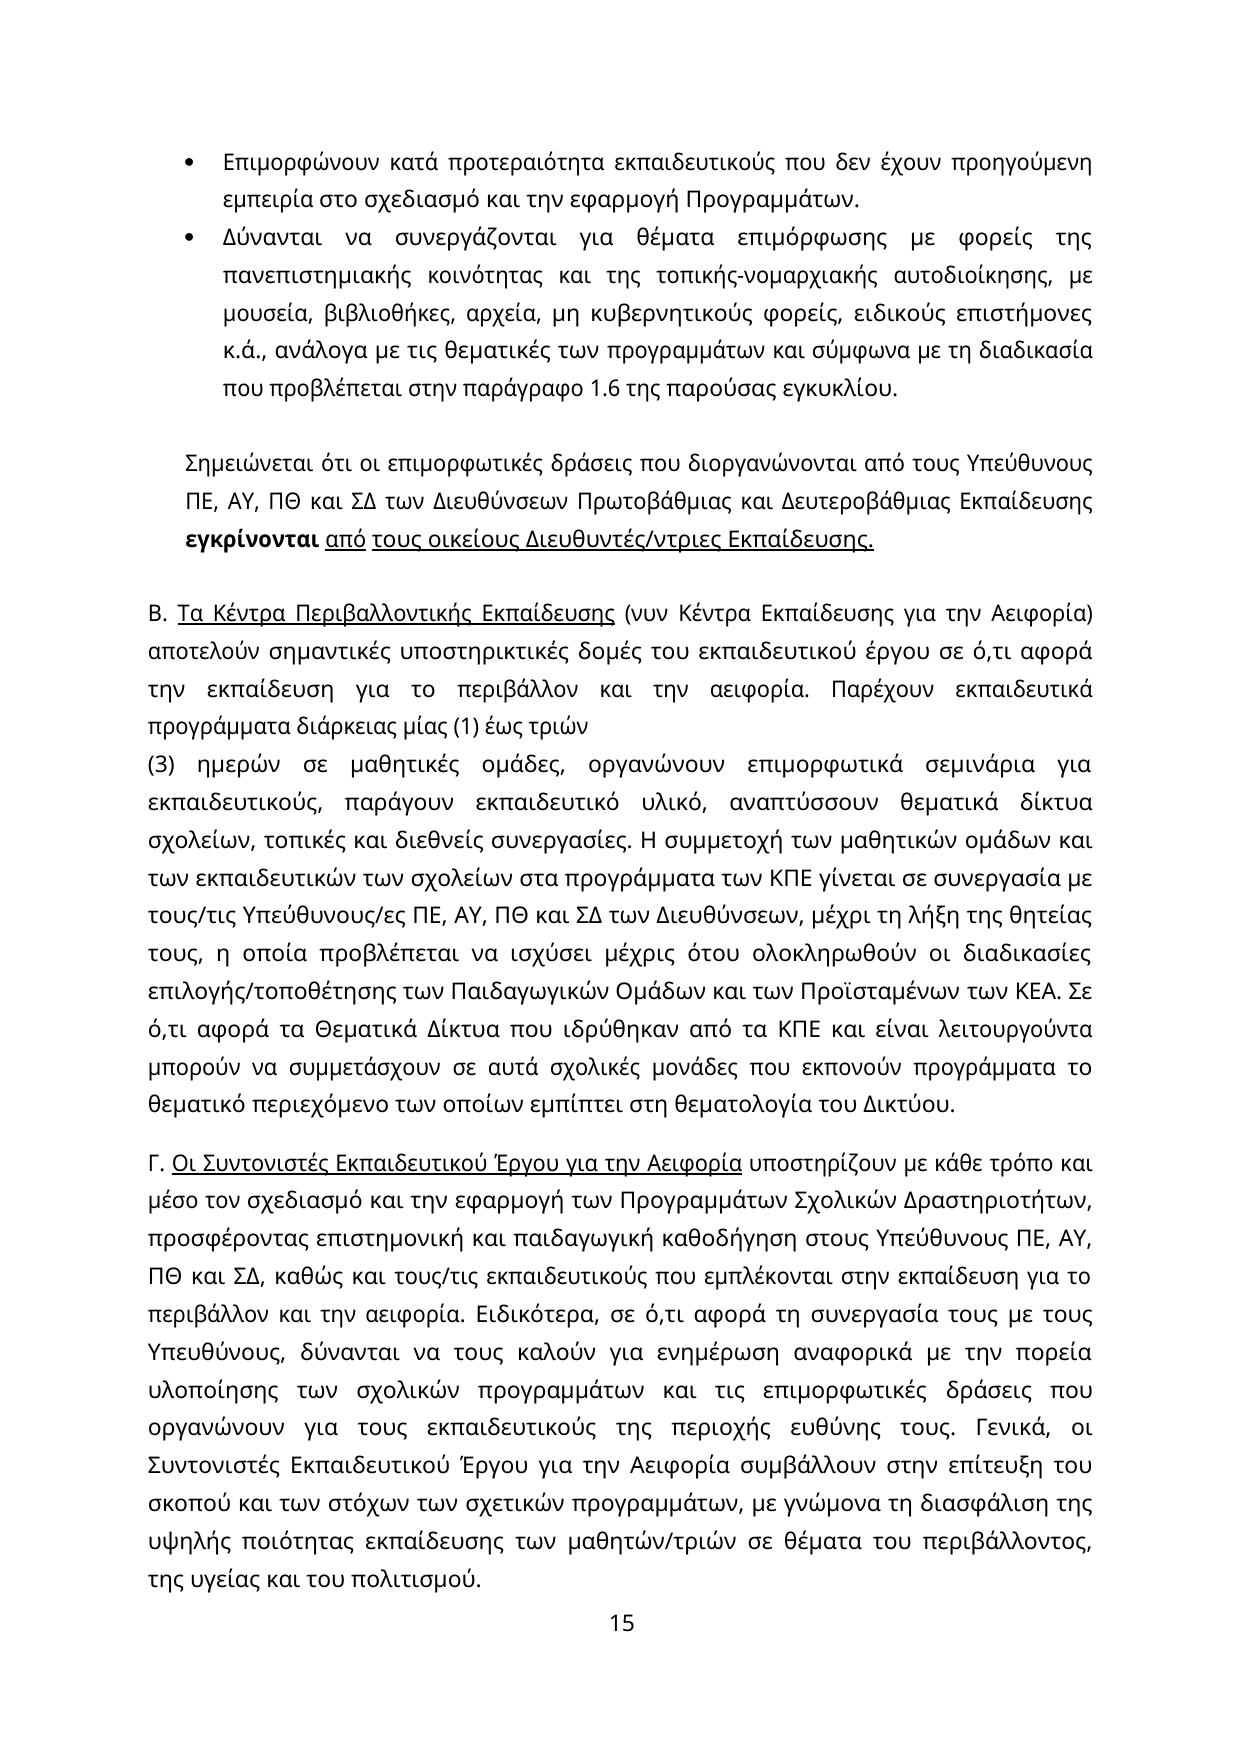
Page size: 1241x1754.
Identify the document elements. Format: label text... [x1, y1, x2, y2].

list Δύνανται να συνεργάζονται για θέματα επιμόρφωσης με φορείς της πανεπιστημιακής κοινότητας και της τοπικής-νομαρχιακής αυτοδιοίκησης, με μουσεία, βιβλιοθήκες, αρχεία, μη κυβερνητικούς φορείς, ειδικούς επιστήμονες κ.ά., ανάλογα με τις θεματικές των προγραμμάτων και σύμφωνα με τη διαδικασία που προβλέπεται στην παράγραφο 1.6 της παρούσας εγκυκλίου. [185, 221, 1093, 403]
text Γ. Οι Συντονιστές Εκπαιδευτικού Έργου για την Αειφορία υποστηρίζουν με κάθε τρόπο και μέσο τον σχεδιασμό και την εφαρμογή των Προγραμμάτων Σχολικών Δραστηριοτήτων, προσφέροντας επιστημονική και παιδαγωγική καθοδήγηση στους Υπεύθυνους ΠΕ, ΑΥ, ΠΘ και ΣΔ, καθώς και τους/τις εκπαιδευτικούς που εμπλέκονται στην εκπαίδευση για το περιβάλλον και την αειφορία. Ειδικότερα, σε ό,τι αφορά τη συνεργασία τους με τους Υπευθύνους, δύνανται να τους καλούν για ενημέρωση αναφορικά με την πορεία υλοποίησης των σχολικών προγραμμάτων και τις επιμορφωτικές δράσεις που οργανώνουν για τους εκπαιδευτικούς της περιοχής ευθύνης τους. Γενικά, οι Συντονιστές Εκπαιδευτικού Έργου για την Αειφορία συμβάλλουν στην επίτευξη του σκοπού και των στόχων των σχετικών προγραμμάτων, με γνώμονα τη διασφάλιση της υψηλής ποιότητας εκπαίδευσης των μαθητών/τριών σε θέματα του περιβάλλοντος, της υγείας και του πολιτισμού. [148, 1147, 1093, 1594]
text Σημειώνεται ότι οι επιμορφωτικές δράσεις που διοργανώνονται από τους Υπεύθυνους ΠΕ, ΑΥ, ΠΘ και ΣΔ των Διευθύνσεων Πρωτοβάθμιας και Δευτεροβάθμιας Εκπαίδευσης εγκρίνονται από τους οικείους Διευθυντές/ντριες Εκπαίδευσης. [185, 447, 1093, 554]
list Επιμορφώνουν κατά προτεραιότητα εκπαιδευτικούς που δεν έχουν προηγούμενη εμπειρία στο σχεδιασμό και την εφαρμογή Προγραμμάτων. [185, 146, 1093, 214]
text Β. Τα Κέντρα Περιβαλλοντικής Εκπαίδευσης (νυν Κέντρα Εκπαίδευσης για την Αειφορία) αποτελούν σημαντικές υποστηρικτικές δομές του εκπαιδευτικού έργου σε ό,τι αφορά την εκπαίδευση για το περιβάλλον και την αειφορία. Παρέχουν εκπαιδευτικά προγράμματα διάρκειας μίας (1) έως τριών [148, 597, 1093, 742]
text (3) ημερών σε μαθητικές ομάδες, οργανώνουν επιμορφωτικά σεμινάρια για εκπαιδευτικούς, παράγουν εκπαιδευτικό υλικό, αναπτύσσουν θεματικά δίκτυα σχολείων, τοπικές και διεθνείς συνεργασίες. Η συμμετοχή των μαθητικών ομάδων και των εκπαιδευτικών των σχολείων στα προγράμματα των ΚΠΕ γίνεται σε συνεργασία με τους/τις Υπεύθυνους/ες ΠΕ, ΑΥ, ΠΘ και ΣΔ των Διευθύνσεων, μέχρι τη λήξη της θητείας τους, η οποία προβλέπεται να ισχύσει μέχρις ότου ολοκληρωθούν οι διαδικασίες επιλογής/τοποθέτησης των Παιδαγωγικών Ομάδων και των Προϊσταμένων των ΚΕΑ. Σε ό,τι αφορά τα Θεματικά Δίκτυα που ιδρύθηκαν από τα ΚΠΕ και είναι λειτουργούντα μπορούν να συμμετάσχουν σε αυτά σχολικές μονάδες που εκπονούν προγράμματα το θεματικό περιεχόμενο των οποίων εμπίπτει στη θεματολογία του Δικτύου. [148, 748, 1093, 1120]
